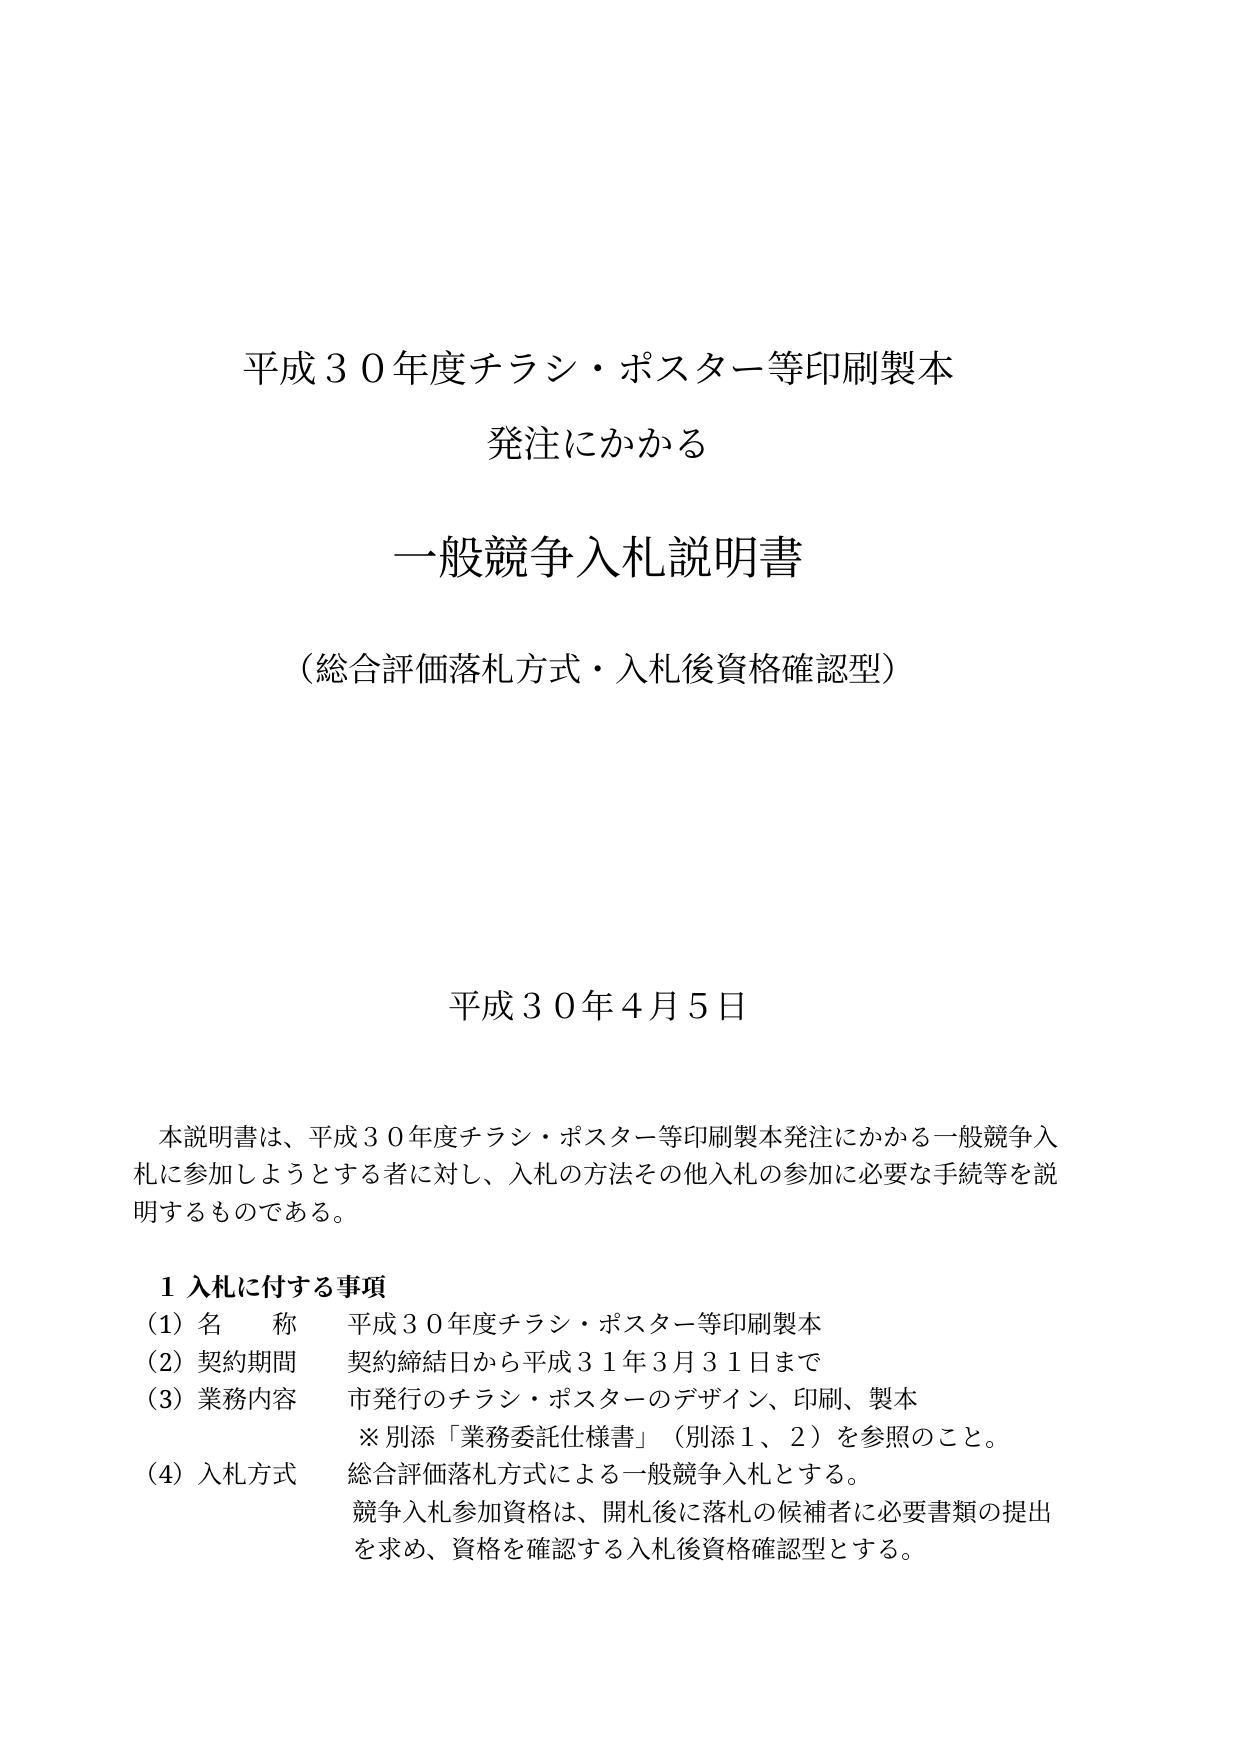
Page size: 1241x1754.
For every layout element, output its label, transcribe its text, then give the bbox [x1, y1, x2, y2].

list １ 入札に付する事項 [112, 1267, 1063, 1304]
text （総合評価落札方式・入札後資格確認型） [133, 629, 1063, 704]
text 発注にかかる [133, 404, 1063, 479]
text 一般競争入札説明書 [133, 517, 1063, 592]
text 競争入札参加資格は、開札後に落札の候補者に必要書類の提出 を求め、資格を確認する入札後資格確認型とする。 [352, 1492, 1063, 1567]
text 平成３０年度チラシ・ポスター等印刷製本 [133, 329, 1063, 404]
text （2）契約期間 契約締結日から平成３１年３月３１日まで [133, 1342, 1063, 1379]
text （4）入札方式 総合評価落札方式による一般競争入札とする。 [133, 1454, 1063, 1492]
text 平成３０年４月５日 [133, 967, 1063, 1042]
text （1）名 称 平成３０年度チラシ・ポスター等印刷製本 [133, 1304, 1063, 1342]
text 本説明書は、平成３０年度チラシ・ポスター等印刷製本発注にかかる一般競争入札に参加しようとする者に対し、入札の方法その他入札の参加に必要な手続等を説明するものである。 [133, 1117, 1063, 1229]
text ※ 別添「業務委託仕様書」（別添１、２）を参照のこと。 [133, 1417, 1063, 1454]
text （3）業務内容 市発行のチラシ・ポスターのデザイン、印刷、製本 [133, 1379, 1063, 1417]
